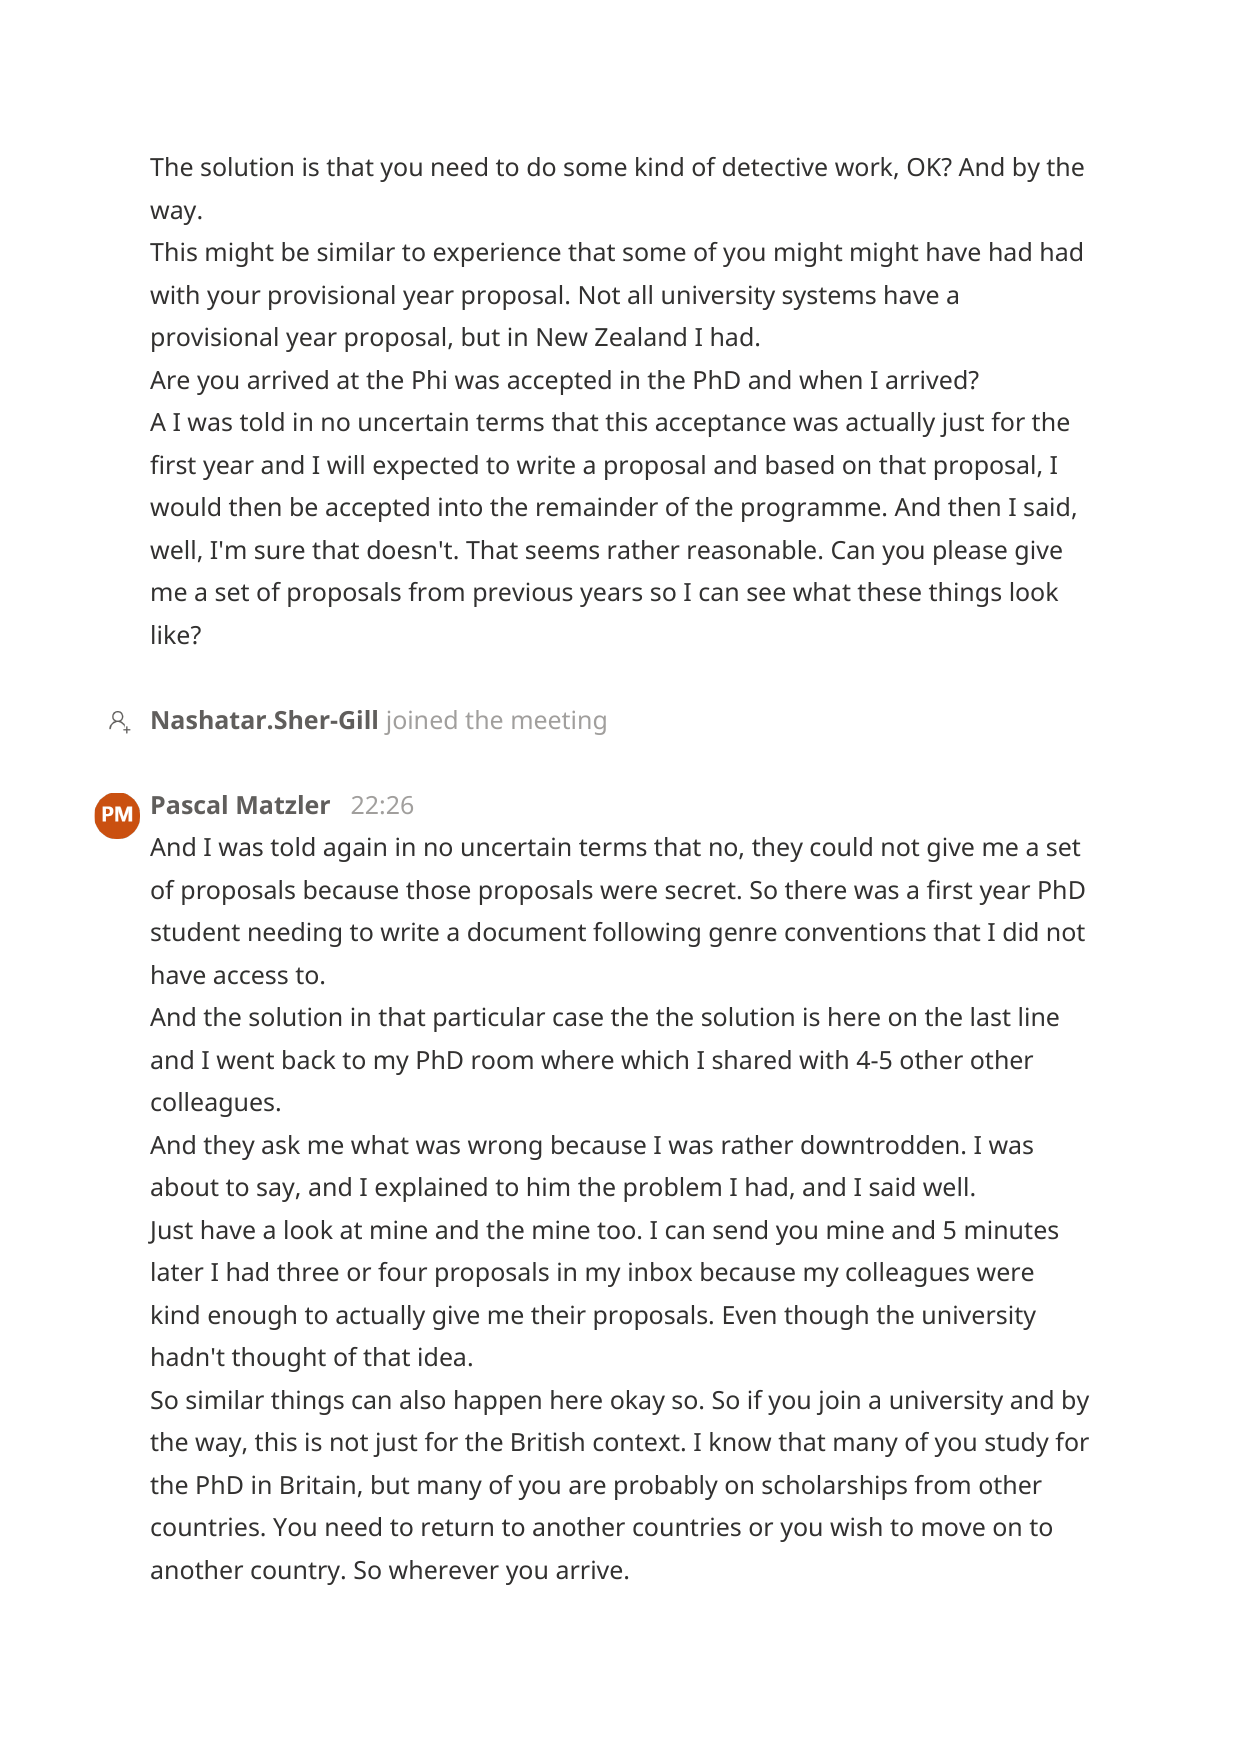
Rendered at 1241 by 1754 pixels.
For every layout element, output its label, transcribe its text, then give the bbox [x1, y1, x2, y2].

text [150, 150, 1090, 652]
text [150, 745, 1090, 1587]
picture [94, 793, 140, 839]
text Nashatar.Sher-Gill joined the meeting [150, 660, 1090, 737]
picture [102, 705, 137, 740]
